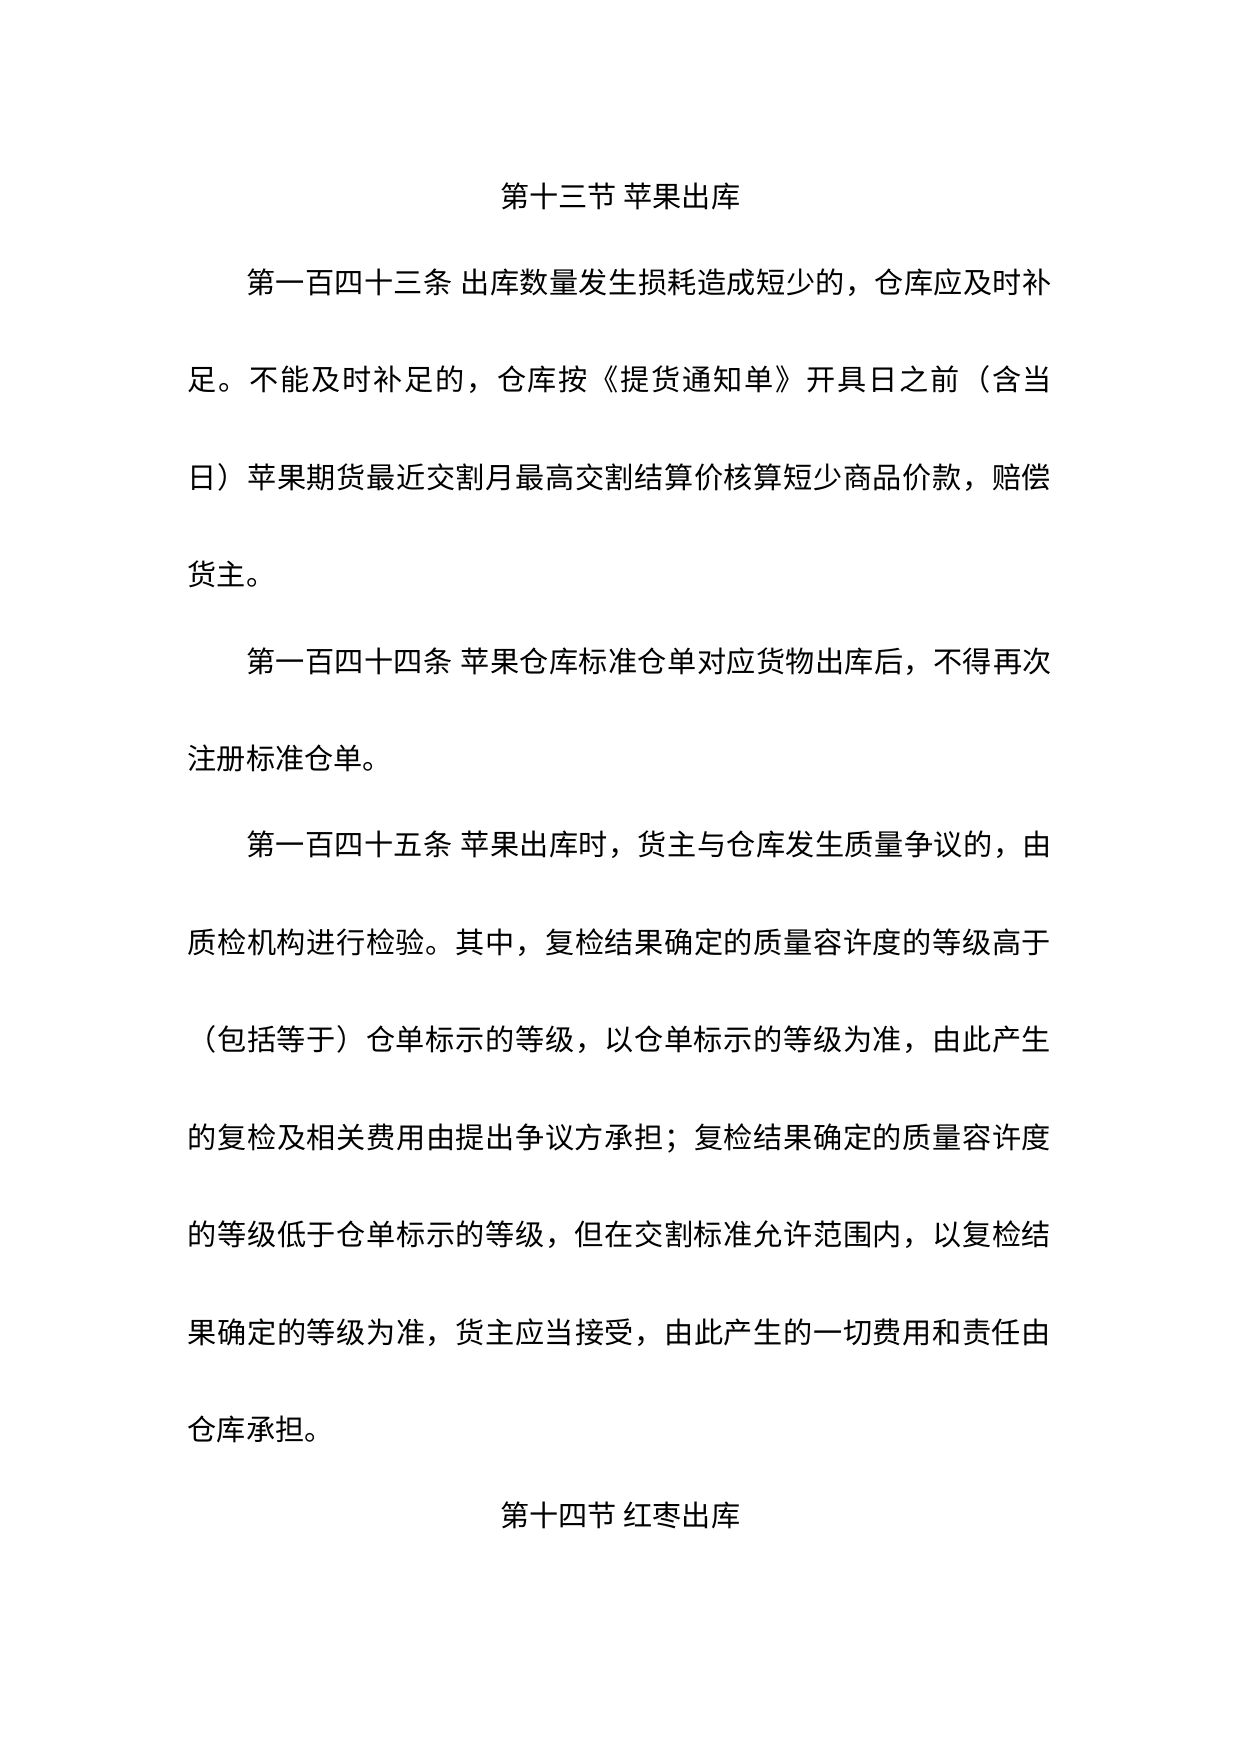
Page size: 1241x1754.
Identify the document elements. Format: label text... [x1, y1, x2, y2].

text 第一百四十五条 苹果出库时，货主与仓库发生质量争议的，由质检机构进行检验。其中，复检结果确定的质量容许度的等级高于（包括等于）仓单标示的等级，以仓单标示的等级为准，由此产生的复检及相关费用由提出争议方承担；复检结果确定的质量容许度的等级低于仓单标示的等级，但在交割标准允许范围内，以复检结果确定的等级为准，货主应当接受，由此产生的一切费用和责任由仓库承担。 [187, 810, 1053, 1460]
text 第一百四十四条 苹果仓库标准仓单对应货物出库后，不得再次注册标准仓单。 [187, 627, 1053, 789]
text 第一百四十三条 出库数量发生损耗造成短少的，仓库应及时补足。不能及时补足的，仓库按《提货通知单》开具日之前（含当日）苹果期货最近交割月最高交割结算价核算短少商品价款，赔偿货主。 [187, 248, 1053, 606]
text 第十四节 红枣出库 [187, 1482, 1053, 1547]
text 第十三节 苹果出库 [187, 162, 1053, 227]
